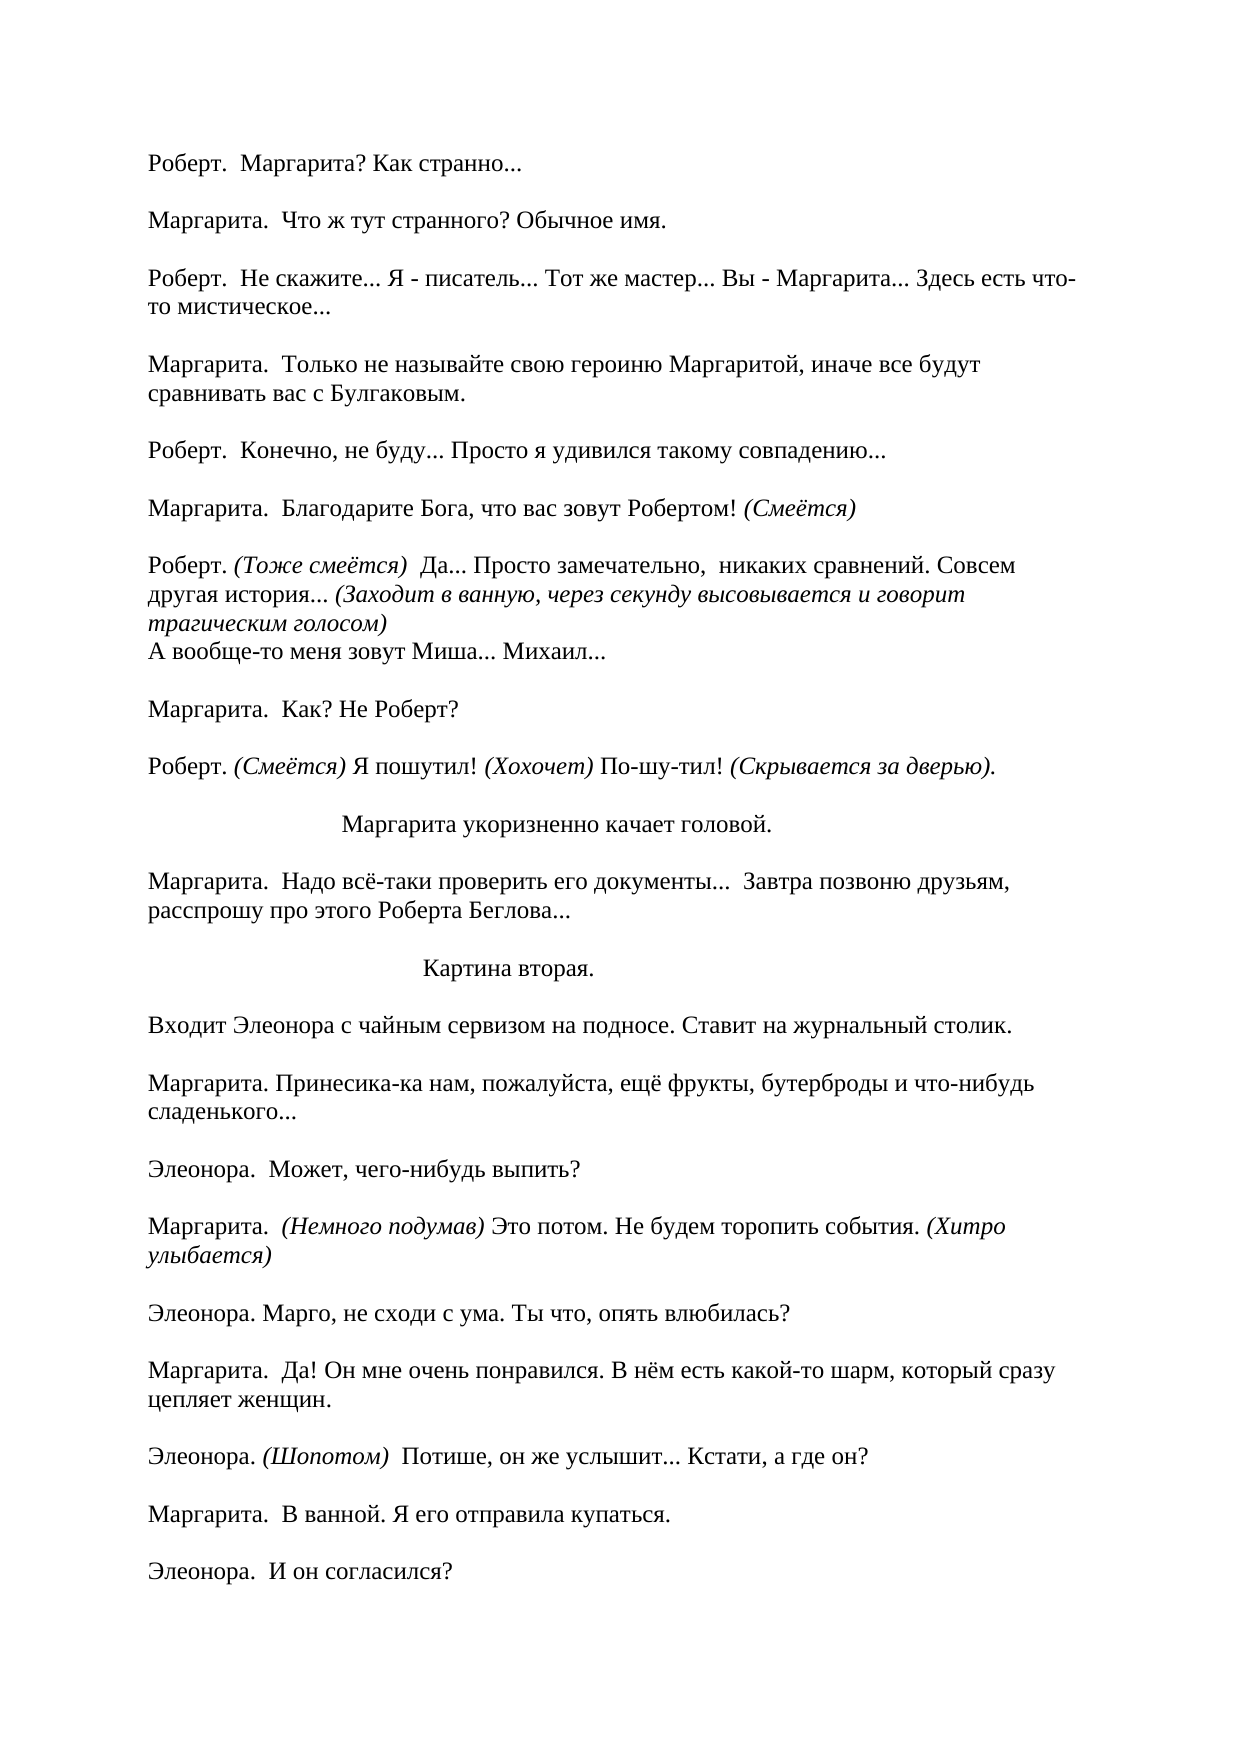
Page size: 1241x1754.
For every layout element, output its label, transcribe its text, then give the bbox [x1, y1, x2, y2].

text Маргарита. Как? Не Роберт? [148, 694, 1093, 723]
text Роберт. (Смеётся) Я пошутил! (Хохочет) По-шу-тил! (Скрывается за дверью). [148, 751, 1093, 780]
text Маргарита. (Немного подумав) Это потом. Не будем торопить события. (Хитро улыбается) [148, 1211, 1093, 1269]
text Элеонора. Марго, не сходи с ума. Ты что, опять влюбилась? [148, 1298, 1093, 1326]
text Элеонора. (Шопотом) Потише, он же услышит... Кстати, а где он? [148, 1441, 1093, 1470]
text Маргарита. Принесика-ка нам, пожалуйста, ещё фрукты, бутерброды и что-нибудь сладенького... [148, 1068, 1093, 1125]
text Роберт. Конечно, не буду... Просто я удивился такому совпадению... [148, 435, 1093, 464]
text Маргарита. В ванной. Я его отправила купаться. [148, 1499, 1093, 1528]
text Маргарита. Да! Он мне очень понравился. В нём есть какой-то шарм, который сразу цепляет женщин. [148, 1355, 1093, 1413]
text Роберт. Маргарита? Как странно... [148, 148, 1093, 176]
text Маргарита. Благодарите Бога, что вас зовут Робертом! (Смеётся) [148, 493, 1093, 521]
text Роберт. Не скажите... Я - писатель... Тот же мастер... Вы - Маргарита... Здесь есть что-то мистическое... [148, 263, 1093, 320]
text Маргарита. Только не называйте свою героиню Маргаритой, иначе все будут сравнивать вас с Булгаковым. [148, 349, 1093, 406]
text Элеонора. И он согласился? [148, 1556, 1093, 1585]
text Входит Элеонора с чайным сервизом на подносе. Ставит на журнальный столик. [148, 1010, 1093, 1039]
text Элеонора. Может, чего-нибудь выпить? [148, 1154, 1093, 1183]
text Картина вторая. [148, 953, 1093, 981]
text А вообще-то меня зовут Миша... Михаил... [148, 636, 1093, 665]
text Маргарита. Надо всё-таки проверить его документы... Завтра позвоню друзьям, расспрошу про этого Роберта Беглова... [148, 866, 1093, 924]
text Маргарита укоризненно качает головой. [148, 809, 1093, 838]
text Роберт. (Тоже смеётся) Да... Просто замечательно, никаких сравнений. Совсем другая история... (Заходит в ванную, через секунду высовывается и говорит трагическим голосом) [148, 550, 1093, 636]
text Маргарита. Что ж тут странного? Обычное имя. [148, 205, 1093, 234]
